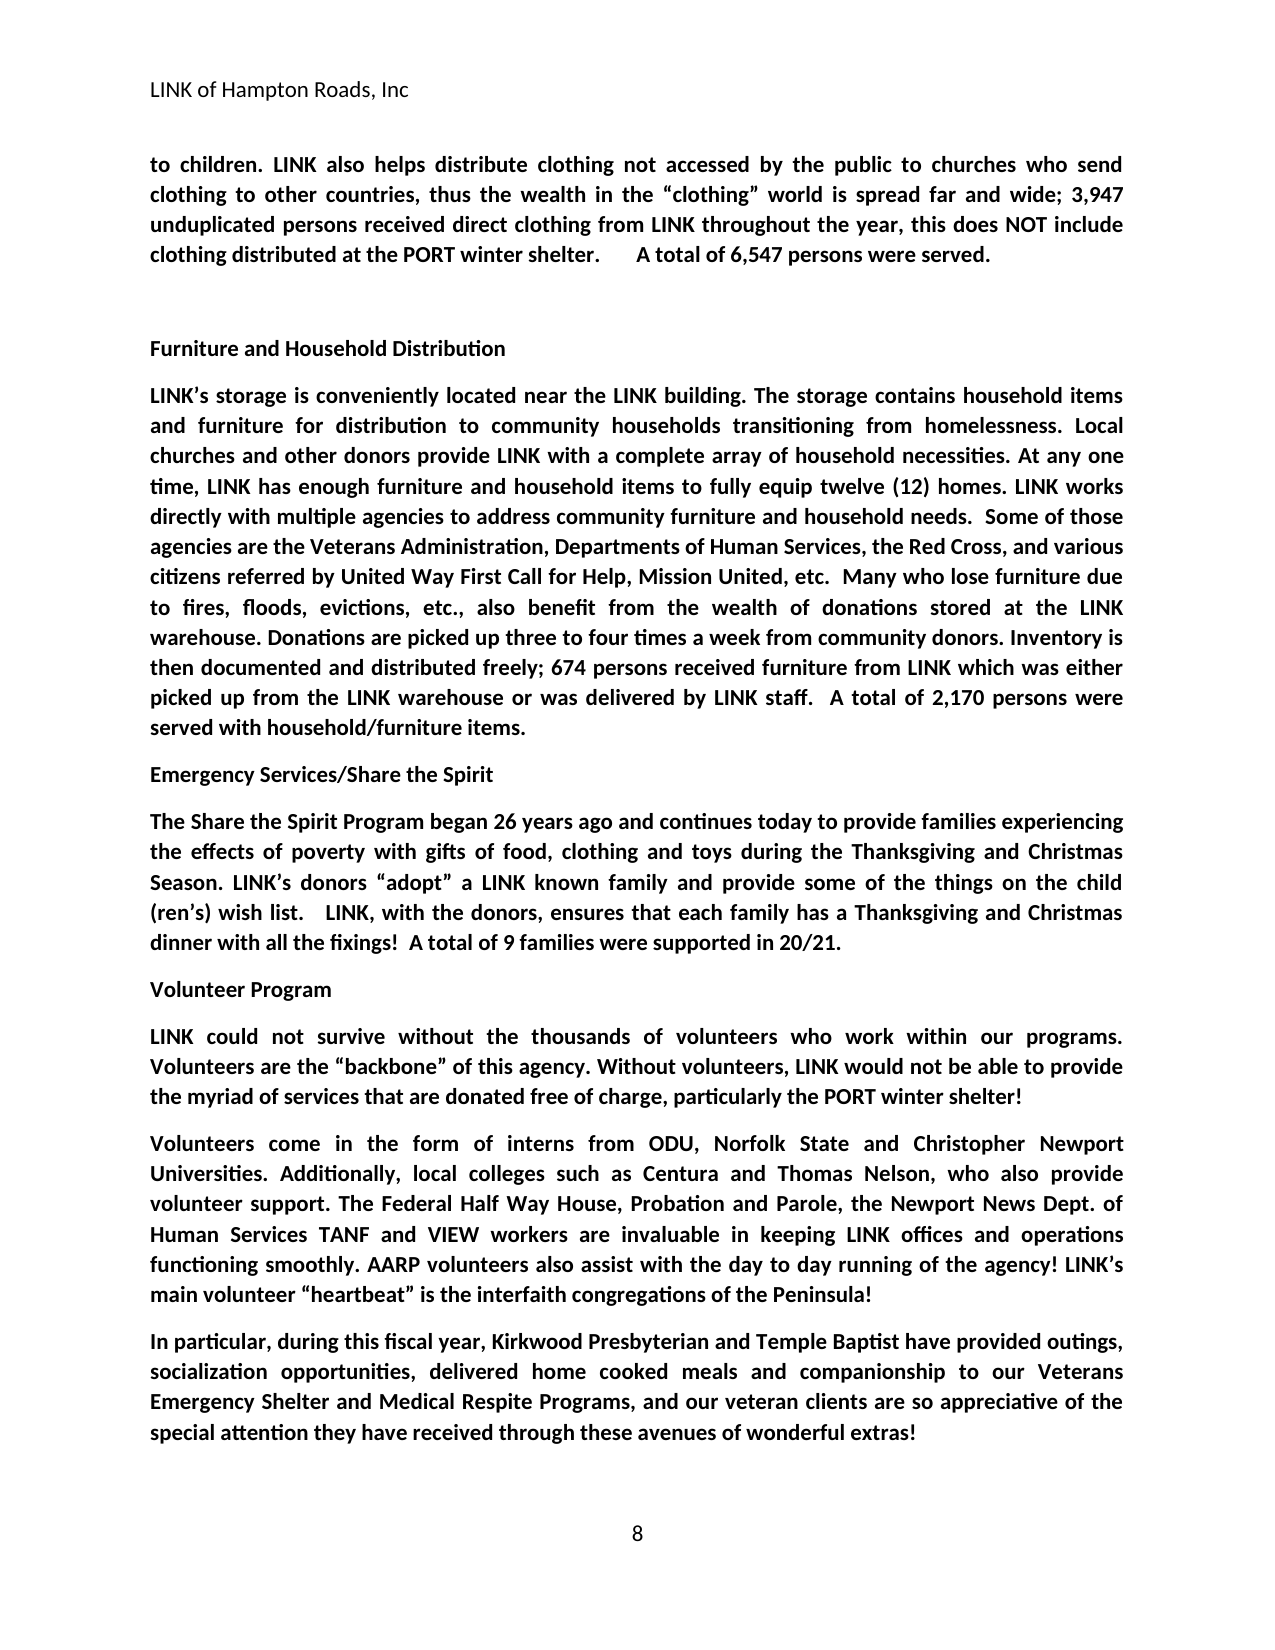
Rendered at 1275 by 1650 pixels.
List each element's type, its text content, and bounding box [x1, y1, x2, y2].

text LINK’s storage is conveniently located near the LINK building. The storage contains household items and furniture for distribution to community households transitioning from homelessness. Local churches and other donors provide LINK with a complete array of household necessities. At any one time, LINK has enough furniture and household items to fully equip twelve (12) homes. LINK works directly with multiple agencies to address community furniture and household needs. Some of those agencies are the Veterans Administration, Departments of Human Services, the Red Cross, and various citizens referred by United Way First Call for Help, Mission United, etc. Many who lose furniture due to fires, floods, evictions, etc., also benefit from the wealth of donations stored at the LINK warehouse. Donations are picked up three to four times a week from community donors. Inventory is then documented and distributed freely; 674 persons received furniture from LINK which was either picked up from the LINK warehouse or was delivered by LINK staff. A total of 2,170 persons were served with household/furniture items. [150, 381, 1125, 742]
text Volunteer Program [150, 975, 1125, 1003]
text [150, 150, 1125, 269]
text In particular, during this fiscal year, Kirkwood Presbyterian and Temple Baptist have provided outings, socialization opportunities, delivered home cooked meals and companionship to our Veterans Emergency Shelter and Medical Respite Programs, and our veteran clients are so appreciative of the special attention they have received through these avenues of wonderful extras! [150, 1327, 1125, 1446]
text Furniture and Household Distribution [150, 334, 1125, 362]
text Emergency Services/Share the Spirit [150, 760, 1125, 788]
text The Share the Spirit Program began 26 years ago and continues today to provide families experiencing the effects of poverty with gifts of food, clothing and toys during the Thanksgiving and Christmas Season. LINK’s donors “adopt” a LINK known family and provide some of the things on the child (ren’s) wish list. LINK, with the donors, ensures that each family has a Thanksgiving and Christmas dinner with all the fixings! A total of 9 families were supported in 20/21. [150, 807, 1125, 956]
text Volunteers come in the form of interns from ODU, Norfolk State and Christopher Newport Universities. Additionally, local colleges such as Centura and Thomas Nelson, who also provide volunteer support. The Federal Half Way House, Probation and Parole, the Newport News Dept. of Human Services TANF and VIEW workers are invaluable in keeping LINK offices and operations functioning smoothly. AARP volunteers also assist with the day to day running of the agency! LINK’s main volunteer “heartbeat” is the interfaith congregations of the Peninsula! [150, 1129, 1125, 1308]
text LINK could not survive without the thousands of volunteers who work within our programs. Volunteers are the “backbone” of this agency. Without volunteers, LINK would not be able to provide the myriad of services that are donated free of charge, particularly the PORT winter shelter! [150, 1022, 1125, 1110]
